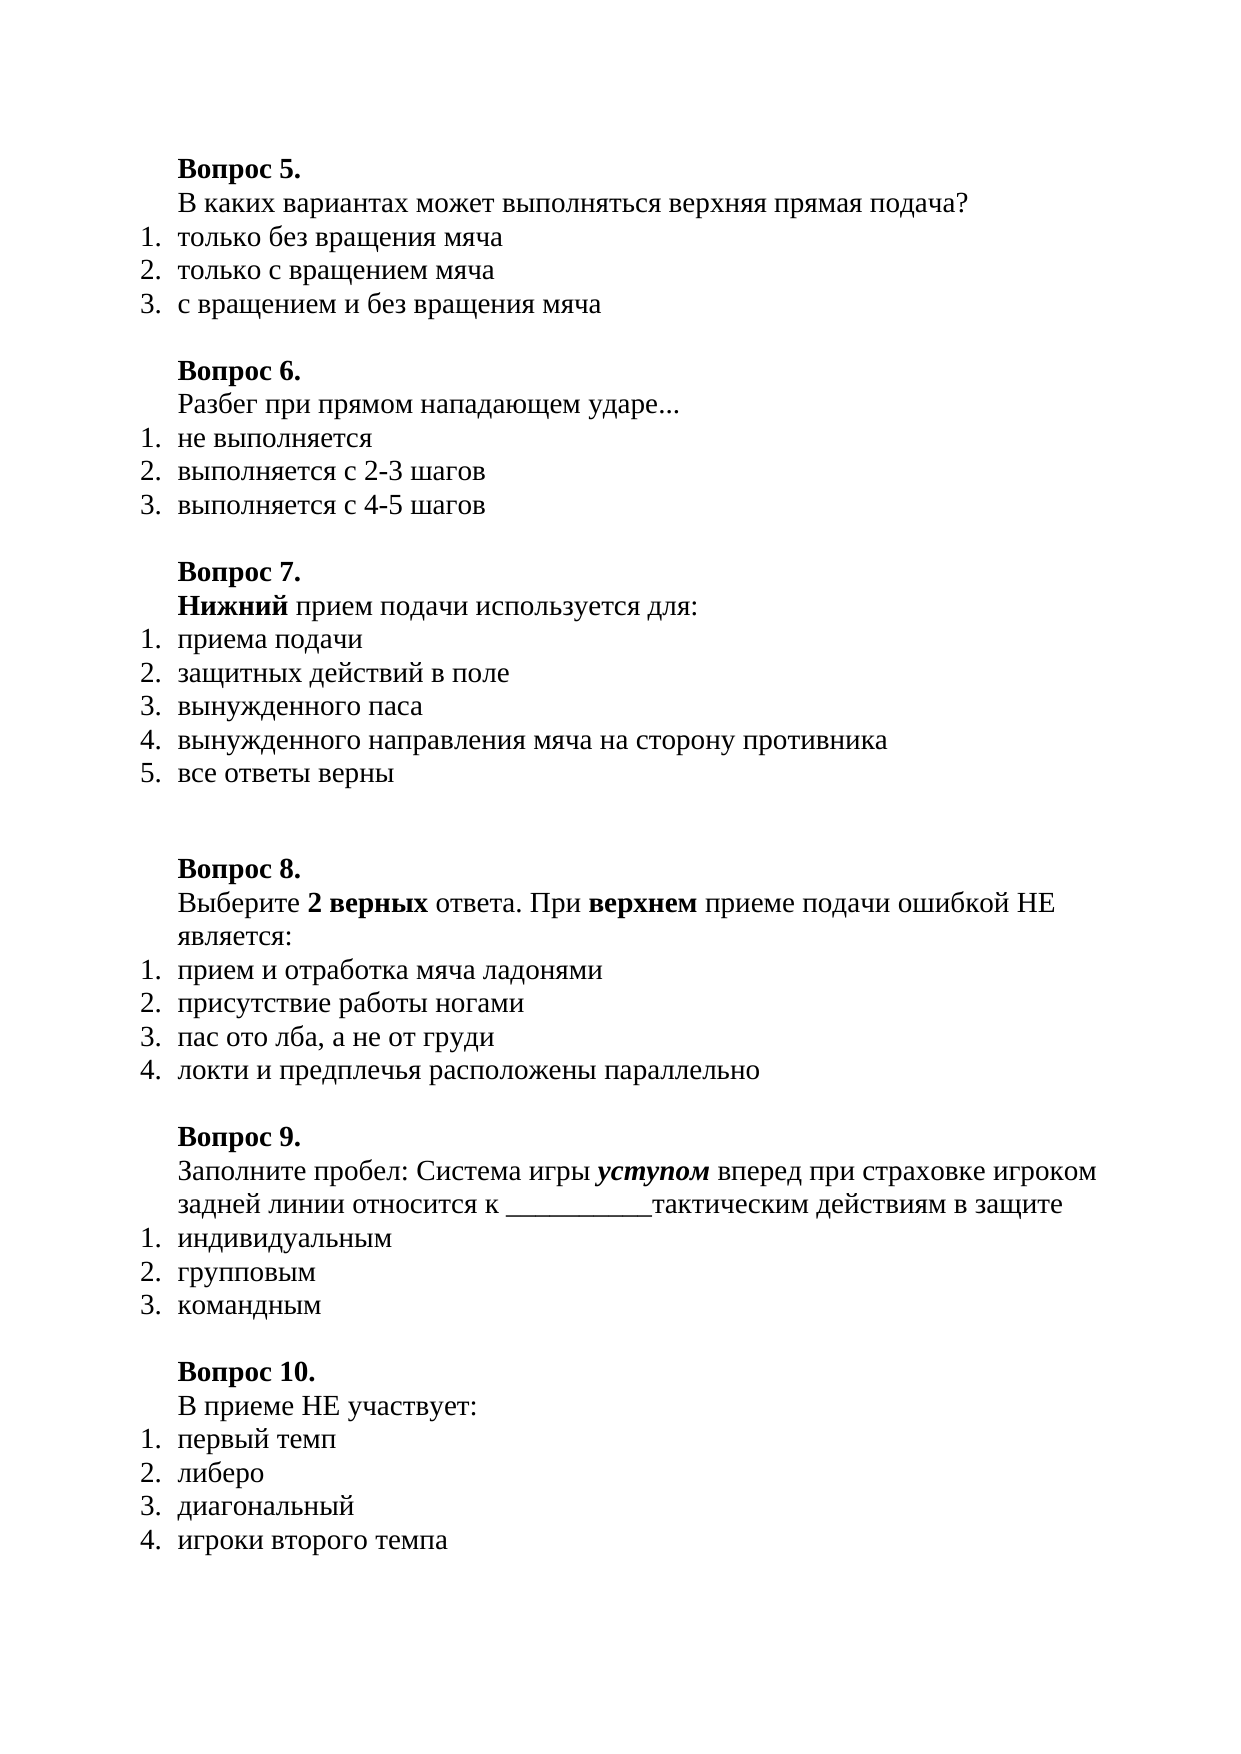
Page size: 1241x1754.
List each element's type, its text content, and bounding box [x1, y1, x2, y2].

list прием и отработка мяча ладонями [140, 952, 1152, 985]
list не выполняется [140, 420, 1152, 453]
list с вращением и без вращения мяча [140, 286, 1152, 319]
text Разбег при прямом нападающем ударе... [177, 386, 1152, 420]
list приема подачи [140, 621, 1152, 655]
list первый темп [140, 1421, 1152, 1455]
list выполняется с 2-3 шагов [140, 453, 1152, 487]
list диагональный [140, 1488, 1152, 1522]
list только без вращения мяча [140, 219, 1152, 252]
list присутствие работы ногами [140, 985, 1152, 1019]
list вынужденного паса [140, 688, 1152, 722]
list пас ото лба, а не от груди [140, 1019, 1152, 1052]
text В каких вариантах может выполняться верхняя прямая подача? [177, 185, 1152, 219]
text Вопрос 7. [177, 554, 1152, 588]
list локти и предплечья расположены параллельно [140, 1052, 1152, 1086]
list все ответы верны [140, 755, 1152, 789]
list игроки второго темпа [140, 1522, 1152, 1556]
text Вопрос 10. [177, 1354, 1152, 1388]
list командным [140, 1287, 1152, 1321]
list выполняется с 4-5 шагов [140, 487, 1152, 521]
list групповым [140, 1254, 1152, 1287]
text Выберите 2 верных ответа. При верхнем приеме подачи ошибкой НЕ является: [177, 885, 1152, 952]
text Нижний прием подачи используется для: [177, 588, 1152, 621]
text Вопрос 8. [177, 851, 1152, 885]
list индивидуальным [140, 1220, 1152, 1254]
text Вопрос 5. [177, 152, 1152, 185]
text В приеме НЕ участвует: [177, 1388, 1152, 1421]
list только с вращением мяча [140, 252, 1152, 286]
list защитных действий в поле [140, 655, 1152, 688]
text Заполните пробел: Система игры уступом вперед при страховке игроком задней линии относится к __________тактическим действиям в защите [177, 1153, 1152, 1220]
text Вопрос 6. [177, 353, 1152, 386]
list вынужденного направления мяча на сторону противника [140, 722, 1152, 755]
text Вопрос 9. [177, 1119, 1152, 1153]
list либеро [140, 1455, 1152, 1488]
